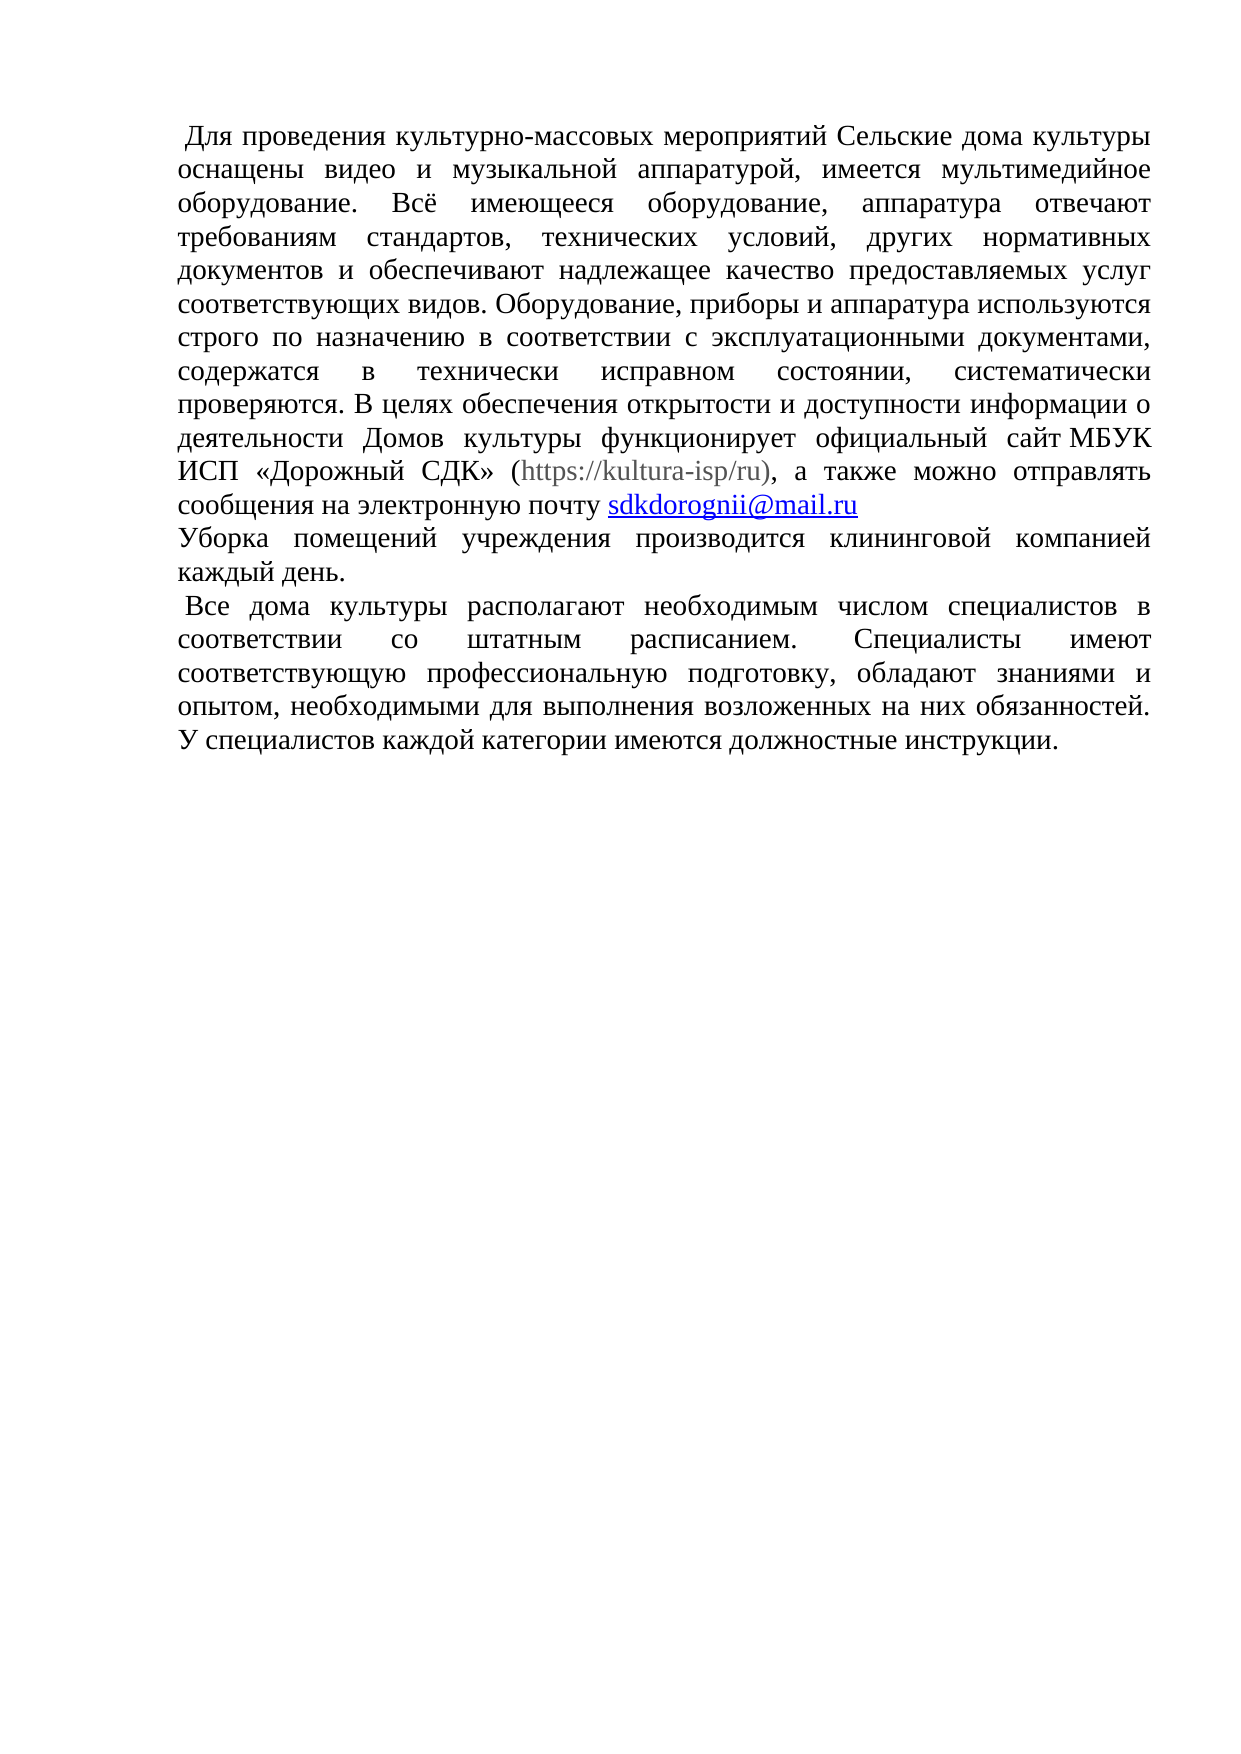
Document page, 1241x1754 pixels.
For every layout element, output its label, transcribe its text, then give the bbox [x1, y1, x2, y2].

text Для проведения культурно-массовых мероприятий Сельские дома культуры оснащены видео и музыкальной аппаратурой, имеется мультимедийное оборудование. Всё имеющееся оборудование, аппаратура отвечают требованиям стандартов, технических условий, других нормативных документов и обеспечивают надлежащее качество предоставляемых услуг соответствующих видов. Оборудование, приборы и аппаратура используются строго по назначению в соответствии с эксплуатационными документами, содержатся в технически исправном состоянии, систематически проверяются. В целях обеспечения открытости и доступности информации о деятельности Домов культуры функционирует официальный сайт МБУК ИСП «Дорожный СДК» (https://kultura-isp/ru), а также можно отправлять сообщения на электронную почту sdkdorognii@mail.ru [177, 118, 1152, 521]
text Все дома культуры располагают необходимым числом специалистов в соответствии со штатным расписанием. Специалисты имеют соответствующую профессиональную подготовку, обладают знаниями и опытом, необходимыми для выполнения возложенных на них обязанностей. У специалистов каждой категории имеются должностные инструкции. [177, 588, 1152, 755]
text Уборка помещений учреждения производится клининговой компанией каждый день. [177, 521, 1152, 588]
